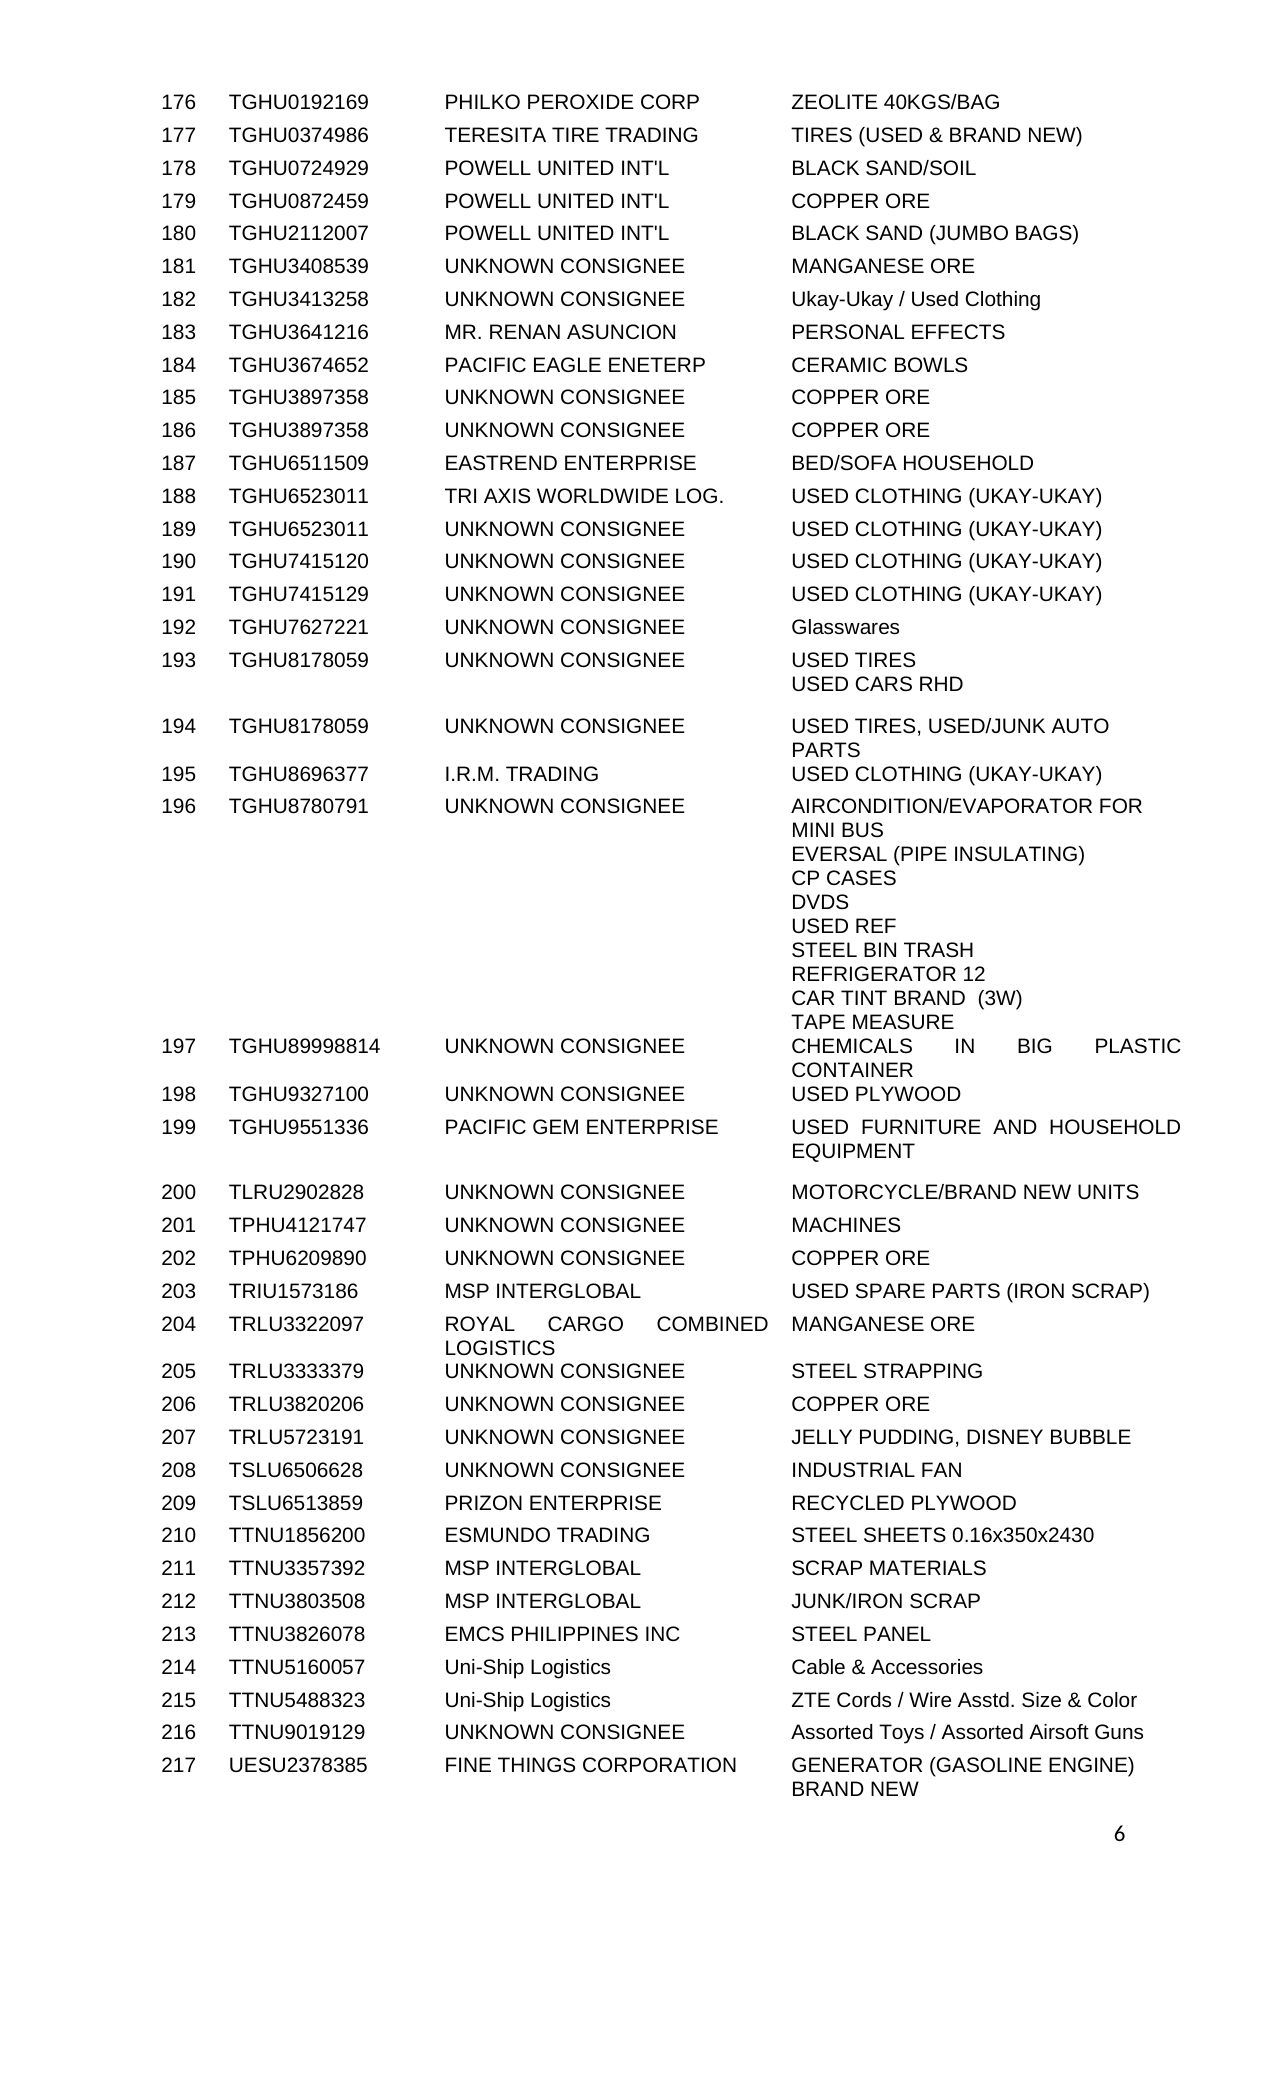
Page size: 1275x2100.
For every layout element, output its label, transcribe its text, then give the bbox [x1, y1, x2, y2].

table_cell 208 [150, 1458, 217, 1491]
table_cell UNKNOWN CONSIGNEE [433, 287, 780, 320]
table_cell UESU2378385 [218, 1753, 433, 1801]
table_cell 186 [150, 418, 217, 451]
table_cell 207 [150, 1425, 217, 1458]
table_cell UNKNOWN CONSIGNEE [433, 1246, 780, 1278]
table_cell 176 [150, 90, 217, 123]
table_cell 199 [150, 1115, 217, 1180]
table_cell 203 [150, 1279, 217, 1311]
table_cell 195 [150, 761, 217, 794]
table_cell TIRES (USED & BRAND NEW) [780, 123, 1192, 156]
table_cell UNKNOWN CONSIGNEE [433, 1034, 780, 1082]
table_cell MSP INTERGLOBAL [433, 1589, 780, 1622]
table_cell UNKNOWN CONSIGNEE [433, 385, 780, 418]
table_cell Cable & Accessories [780, 1655, 1192, 1687]
table_cell 181 [150, 254, 217, 287]
table_cell STEEL PANEL [780, 1622, 1192, 1654]
table_cell UNKNOWN CONSIGNEE [433, 1213, 780, 1246]
table_cell TGHU6511509 [218, 451, 433, 484]
table_cell 210 [150, 1523, 217, 1556]
table_cell UNKNOWN CONSIGNEE [433, 517, 780, 549]
table_cell TERESITA TIRE TRADING [433, 123, 780, 156]
table_cell 197 [150, 1034, 217, 1082]
table_cell CERAMIC BOWLS [780, 353, 1192, 385]
table_cell PRIZON ENTERPRISE [433, 1491, 780, 1523]
table_cell TGHU0192169 [218, 90, 433, 123]
table_cell 209 [150, 1491, 217, 1523]
table_cell TTNU3357392 [218, 1556, 433, 1589]
table_cell 178 [150, 156, 217, 188]
table_cell TGHU9551336 [218, 1115, 433, 1180]
table_cell USED FURNITURE AND HOUSEHOLD EQUIPMENT [780, 1115, 1192, 1180]
table_cell TGHU89998814 [218, 1034, 433, 1082]
table_cell 204 [150, 1311, 217, 1359]
table_cell EASTREND ENTERPRISE [433, 451, 780, 484]
table_cell MANGANESE ORE [780, 1311, 1192, 1359]
table_cell USED TIRES USED CARS RHD [780, 648, 1192, 713]
table_cell TLRU2902828 [218, 1180, 433, 1213]
table_cell USED CLOTHING (UKAY-UKAY) [780, 484, 1192, 517]
table_cell 216 [150, 1720, 217, 1753]
table_cell TRLU3322097 [218, 1311, 433, 1359]
table_cell 177 [150, 123, 217, 156]
table_cell 212 [150, 1589, 217, 1622]
table_cell 193 [150, 648, 217, 713]
table_cell 211 [150, 1556, 217, 1589]
table_cell UNKNOWN CONSIGNEE [433, 1425, 780, 1458]
table_cell RECYCLED PLYWOOD [780, 1491, 1192, 1523]
table_cell ROYAL CARGO COMBINED LOGISTICS [433, 1311, 780, 1359]
table_cell TTNU5488323 [218, 1688, 433, 1720]
table_cell TGHU7415120 [218, 549, 433, 582]
table_cell TGHU0872459 [218, 189, 433, 221]
table_cell POWELL UNITED INT'L [433, 156, 780, 188]
table_cell 206 [150, 1392, 217, 1425]
table_cell 217 [150, 1753, 217, 1801]
table_cell 213 [150, 1622, 217, 1654]
table_cell UNKNOWN CONSIGNEE [433, 648, 780, 713]
table_cell 194 [150, 714, 217, 761]
table_cell TTNU1856200 [218, 1523, 433, 1556]
table_cell UNKNOWN CONSIGNEE [433, 418, 780, 451]
table_cell UNKNOWN CONSIGNEE [433, 549, 780, 582]
table_cell TGHU3897358 [218, 418, 433, 451]
table_cell USED CLOTHING (UKAY-UKAY) [780, 582, 1192, 615]
table_cell USED CLOTHING (UKAY-UKAY) [780, 549, 1192, 582]
table_cell TGHU8780791 [218, 794, 433, 1034]
table_cell MSP INTERGLOBAL [433, 1279, 780, 1311]
table_cell TGHU0374986 [218, 123, 433, 156]
table_cell PHILKO PEROXIDE CORP [433, 90, 780, 123]
table_cell TGHU3641216 [218, 320, 433, 352]
table_cell TRI AXIS WORLDWIDE LOG. [433, 484, 780, 517]
table_cell TPHU6209890 [218, 1246, 433, 1278]
table_cell 180 [150, 221, 217, 254]
table_cell 185 [150, 385, 217, 418]
table_cell UNKNOWN CONSIGNEE [433, 1180, 780, 1213]
table_cell UNKNOWN CONSIGNEE [433, 1392, 780, 1425]
table_cell 200 [150, 1180, 217, 1213]
table_cell PERSONAL EFFECTS [780, 320, 1192, 352]
table_cell TTNU3826078 [218, 1622, 433, 1654]
table_cell COPPER ORE [780, 418, 1192, 451]
table_cell TGHU3674652 [218, 353, 433, 385]
table_cell 183 [150, 320, 217, 352]
table_cell MOTORCYCLE/BRAND NEW UNITS [780, 1180, 1192, 1213]
table_cell STEEL STRAPPING [780, 1359, 1192, 1392]
table_cell TGHU8696377 [218, 761, 433, 794]
table_cell TGHU9327100 [218, 1082, 433, 1114]
table_cell 196 [150, 794, 217, 1034]
table_cell USED PLYWOOD [780, 1082, 1192, 1114]
table_cell UNKNOWN CONSIGNEE [433, 582, 780, 615]
table_cell JUNK/IRON SCRAP [780, 1589, 1192, 1622]
table_cell TSLU6513859 [218, 1491, 433, 1523]
table_cell UNKNOWN CONSIGNEE [433, 615, 780, 648]
table_cell UNKNOWN CONSIGNEE [433, 1458, 780, 1491]
table_cell TGHU8178059 [218, 714, 433, 761]
table_cell POWELL UNITED INT'L [433, 189, 780, 221]
table_cell UNKNOWN CONSIGNEE [433, 1082, 780, 1114]
table_cell 187 [150, 451, 217, 484]
table_cell MACHINES [780, 1213, 1192, 1246]
table_cell TGHU0724929 [218, 156, 433, 188]
table_cell TRLU3333379 [218, 1359, 433, 1392]
table_cell 189 [150, 517, 217, 549]
table_cell TGHU3897358 [218, 385, 433, 418]
table_cell 188 [150, 484, 217, 517]
table_cell GENERATOR (GASOLINE ENGINE) BRAND NEW [780, 1753, 1192, 1801]
table_cell 214 [150, 1655, 217, 1687]
table_cell Uni-Ship Logistics [433, 1655, 780, 1687]
table_cell 191 [150, 582, 217, 615]
table_cell SCRAP MATERIALS [780, 1556, 1192, 1589]
table_cell Assorted Toys / Assorted Airsoft Guns [780, 1720, 1192, 1753]
table_cell TTNU9019129 [218, 1720, 433, 1753]
table_cell TGHU3408539 [218, 254, 433, 287]
table_cell 215 [150, 1688, 217, 1720]
table_cell CHEMICALS IN BIG PLASTIC CONTAINER [780, 1034, 1192, 1082]
table_cell UNKNOWN CONSIGNEE [433, 1720, 780, 1753]
table_cell STEEL SHEETS 0.16x350x2430 [780, 1523, 1192, 1556]
table_cell ZTE Cords / Wire Asstd. Size & Color [780, 1688, 1192, 1720]
table_cell 198 [150, 1082, 217, 1114]
table_cell COPPER ORE [780, 189, 1192, 221]
table_cell TGHU6523011 [218, 484, 433, 517]
table_cell MSP INTERGLOBAL [433, 1556, 780, 1589]
table_cell USED CLOTHING (UKAY-UKAY) [780, 761, 1192, 794]
table_cell I.R.M. TRADING [433, 761, 780, 794]
table_cell BLACK SAND/SOIL [780, 156, 1192, 188]
table_cell TSLU6506628 [218, 1458, 433, 1491]
table_cell 205 [150, 1359, 217, 1392]
table_cell 202 [150, 1246, 217, 1278]
table_cell TRLU5723191 [218, 1425, 433, 1458]
table_cell Ukay-Ukay / Used Clothing [780, 287, 1192, 320]
table_cell TPHU4121747 [218, 1213, 433, 1246]
table_cell POWELL UNITED INT'L [433, 221, 780, 254]
table_cell TGHU3413258 [218, 287, 433, 320]
table_cell USED TIRES, USED/JUNK AUTO PARTS [780, 714, 1192, 761]
table_cell UNKNOWN CONSIGNEE [433, 714, 780, 761]
table_cell 179 [150, 189, 217, 221]
table_cell UNKNOWN CONSIGNEE [433, 254, 780, 287]
table_cell USED CLOTHING (UKAY-UKAY) [780, 517, 1192, 549]
table_cell TTNU5160057 [218, 1655, 433, 1687]
table_cell INDUSTRIAL FAN [780, 1458, 1192, 1491]
table_cell JELLY PUDDING, DISNEY BUBBLE [780, 1425, 1192, 1458]
table_cell TTNU3803508 [218, 1589, 433, 1622]
table_cell 182 [150, 287, 217, 320]
table_cell COPPER ORE [780, 1392, 1192, 1425]
table_cell COPPER ORE [780, 1246, 1192, 1278]
table_cell PACIFIC GEM ENTERPRISE [433, 1115, 780, 1180]
table_cell TGHU7627221 [218, 615, 433, 648]
table_cell TRLU3820206 [218, 1392, 433, 1425]
table_cell USED SPARE PARTS (IRON SCRAP) [780, 1279, 1192, 1311]
table_cell Uni-Ship Logistics [433, 1688, 780, 1720]
table_cell TGHU8178059 [218, 648, 433, 713]
table_cell 190 [150, 549, 217, 582]
table_cell ESMUNDO TRADING [433, 1523, 780, 1556]
table_cell MANGANESE ORE [780, 254, 1192, 287]
table_cell TGHU6523011 [218, 517, 433, 549]
table_cell UNKNOWN CONSIGNEE [433, 794, 780, 1034]
table_cell 192 [150, 615, 217, 648]
table_cell UNKNOWN CONSIGNEE [433, 1359, 780, 1392]
table_cell 201 [150, 1213, 217, 1246]
table_cell TGHU7415129 [218, 582, 433, 615]
table_cell ZEOLITE 40KGS/BAG [780, 90, 1192, 123]
table_cell FINE THINGS CORPORATION [433, 1753, 780, 1801]
table_cell AIRCONDITION/EVAPORATOR FOR MINI BUS EVERSAL (PIPE INSULATING) CP CASES DVDS USED REF STEEL BIN TRASH REFRIGERATOR 12 CAR TINT BRAND (3W) TAPE MEASURE [780, 794, 1192, 1034]
table_cell COPPER ORE [780, 385, 1192, 418]
table_cell BED/SOFA HOUSEHOLD [780, 451, 1192, 484]
table_cell PACIFIC EAGLE ENETERP [433, 353, 780, 385]
table_cell TRIU1573186 [218, 1279, 433, 1311]
table_cell EMCS PHILIPPINES INC [433, 1622, 780, 1654]
table_cell 184 [150, 353, 217, 385]
table_cell MR. RENAN ASUNCION [433, 320, 780, 352]
table_cell BLACK SAND (JUMBO BAGS) [780, 221, 1192, 254]
table_cell Glasswares [780, 615, 1192, 648]
table_cell TGHU2112007 [218, 221, 433, 254]
